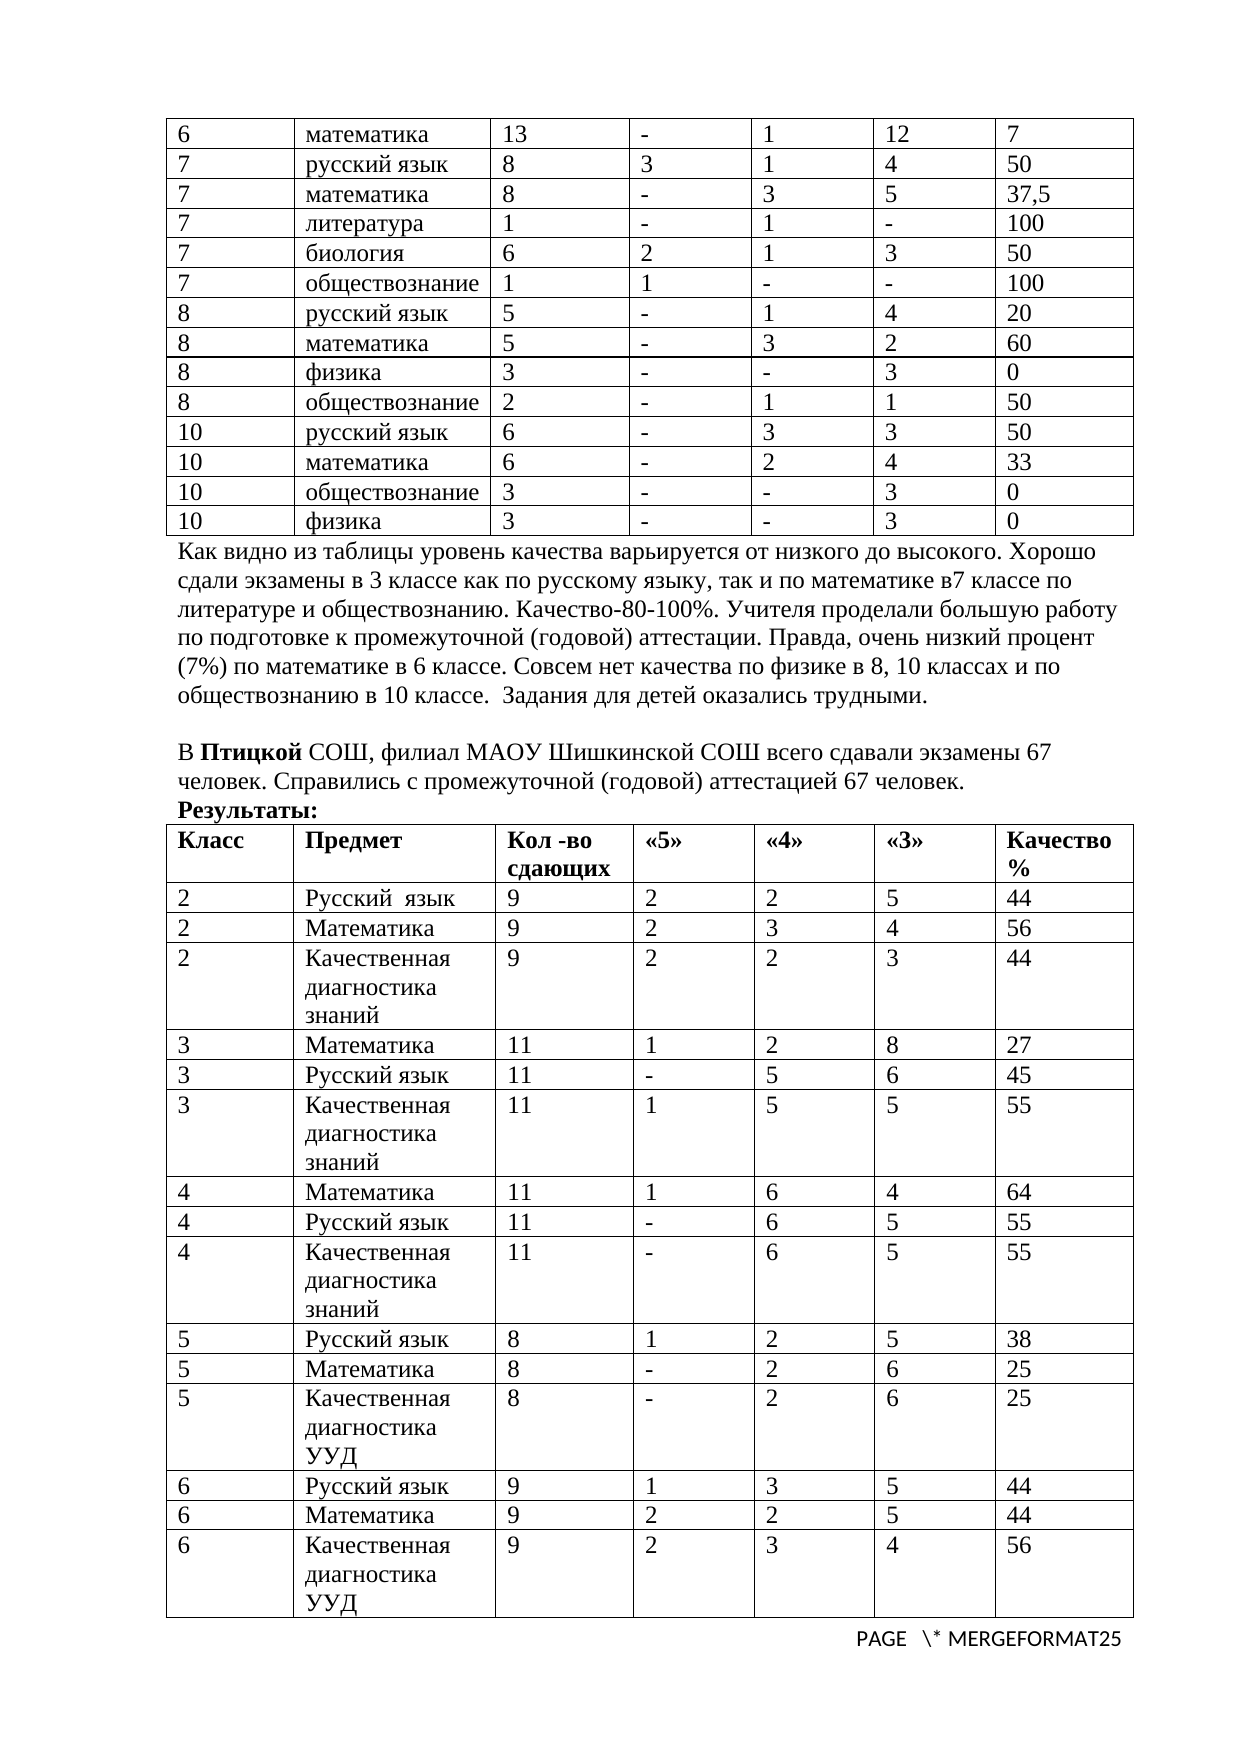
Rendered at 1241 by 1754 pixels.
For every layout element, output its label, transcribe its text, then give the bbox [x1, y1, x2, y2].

table_cell обществознание [295, 268, 490, 297]
table_cell 9 [496, 1530, 633, 1617]
table_cell 11 [496, 1090, 633, 1176]
table_cell 4 [875, 1530, 995, 1617]
table_cell Русский язык [294, 1060, 495, 1089]
table_cell - [630, 387, 751, 416]
table_cell - [630, 119, 751, 148]
table_cell 2 [874, 328, 995, 356]
table_cell физика [295, 358, 490, 386]
table_cell русский язык [295, 298, 490, 327]
table_cell 11 [496, 1030, 633, 1059]
table_cell биология [295, 238, 490, 267]
table_cell 2 [752, 447, 873, 476]
table_cell 38 [996, 1324, 1133, 1353]
table_cell 1 [752, 209, 873, 237]
table_cell 5 [875, 883, 995, 912]
table_cell 3 [874, 417, 995, 446]
table_cell Русский язык [294, 1207, 495, 1236]
table_cell 8 [167, 387, 294, 416]
table_cell 6 [755, 1177, 874, 1206]
table_cell 4 [875, 1177, 995, 1206]
table_cell Качественная диагностика знаний [294, 1090, 495, 1176]
table_cell 11 [496, 1060, 633, 1089]
table_cell - [630, 417, 751, 446]
table_cell 6 [167, 1471, 293, 1499]
table_cell 1 [630, 268, 751, 297]
table_cell 0 [996, 477, 1133, 505]
table_cell 11 [496, 1177, 633, 1206]
table_cell математика [295, 447, 490, 476]
table_cell 2 [755, 1354, 874, 1382]
table_cell 8 [496, 1324, 633, 1353]
table_cell 7 [996, 119, 1133, 148]
table_cell 1 [752, 387, 873, 416]
table_cell - [630, 179, 751, 207]
table_cell физика [295, 506, 490, 535]
table_cell 6 [875, 1354, 995, 1382]
table_cell 8 [496, 1384, 633, 1470]
table_cell 6 [167, 1530, 293, 1617]
table_cell 7 [167, 238, 294, 267]
table_cell 4 [167, 1237, 293, 1323]
table_cell 2 [755, 1501, 874, 1529]
table_cell 3 [755, 1471, 874, 1499]
table_cell 56 [996, 1530, 1133, 1617]
table_cell Математика [294, 1501, 495, 1529]
table_cell 44 [996, 943, 1133, 1029]
table_cell 11 [496, 1207, 633, 1236]
table_cell Русский язык [294, 1324, 495, 1353]
table_cell 3 [167, 1060, 293, 1089]
table_header «4» [755, 825, 874, 882]
table_cell литература [295, 209, 490, 237]
table_cell Качественная диагностика УУД [294, 1530, 495, 1617]
table_cell 50 [996, 238, 1133, 267]
table_cell 2 [167, 883, 293, 912]
table_cell - [630, 298, 751, 327]
table_cell 5 [755, 1090, 874, 1176]
table_cell - [634, 1384, 754, 1470]
table_cell 2 [755, 1324, 874, 1353]
table_cell 2 [755, 883, 874, 912]
table_cell 5 [167, 1384, 293, 1470]
table_cell 4 [874, 447, 995, 476]
table_cell - [752, 358, 873, 386]
table_cell 0 [996, 506, 1133, 535]
table_cell - [630, 447, 751, 476]
table_cell 5 [491, 328, 629, 356]
table_cell 55 [996, 1207, 1133, 1236]
table_cell 100 [996, 268, 1133, 297]
table_cell 25 [996, 1384, 1133, 1470]
table_cell 5 [491, 298, 629, 327]
table_header Качество % [996, 825, 1133, 882]
table_cell 9 [496, 1471, 633, 1499]
table_cell 8 [491, 149, 629, 178]
table_cell 2 [167, 943, 293, 1029]
table_cell 6 [491, 238, 629, 267]
table_cell 2 [755, 943, 874, 1029]
table_cell 3 [874, 477, 995, 505]
table_cell математика [295, 119, 490, 148]
table_cell - [630, 477, 751, 505]
table_cell 33 [996, 447, 1133, 476]
table_cell 1 [752, 298, 873, 327]
text Как видно из таблицы уровень качества варьируется от низкого до высокого. Хорошо сдали экзамены в 3 классе как по русскому языку, так и по математике в7 классе по литературе и обществознанию. Качество-80-100%. Учителя проделали большую работу по подготовке к промежуточной (годовой) аттестации. Правда, очень низкий процент (7%) по математике в 6 классе. Совсем нет качества по физике в 8, 10 классах и по обществознанию в 10 классе. Задания для детей оказались трудными. [177, 536, 1122, 709]
table_cell 100 [996, 209, 1133, 237]
table_cell 12 [874, 119, 995, 148]
table_cell Качественная диагностика знаний [294, 943, 495, 1029]
table_cell 20 [996, 298, 1133, 327]
table_cell 2 [634, 883, 754, 912]
table_cell 6 [167, 119, 294, 148]
table_cell - [630, 506, 751, 535]
table_cell 9 [496, 1501, 633, 1529]
table_cell 4 [874, 149, 995, 178]
table_cell 7 [167, 149, 294, 178]
table_cell 44 [996, 883, 1133, 912]
table_cell 3 [630, 149, 751, 178]
table_cell Качественная диагностика УУД [294, 1384, 495, 1470]
table_cell 64 [996, 1177, 1133, 1206]
table_cell 7 [167, 209, 294, 237]
table_cell - [634, 1060, 754, 1089]
table_cell Качественная диагностика знаний [294, 1237, 495, 1323]
table_cell 2 [167, 913, 293, 942]
table_cell 6 [875, 1384, 995, 1470]
table_cell - [752, 506, 873, 535]
table_cell 1 [634, 1090, 754, 1176]
table_cell 60 [996, 328, 1133, 356]
table_cell 2 [634, 1530, 754, 1617]
table_cell 2 [634, 1501, 754, 1529]
table_cell Математика [294, 913, 495, 942]
text Результаты: [177, 795, 1122, 824]
table_cell 6 [755, 1207, 874, 1236]
text В Птицкой СОШ, филиал МАОУ Шишкинской СОШ всего сдавали экзамены 67 человек. Справились с промежуточной (годовой) аттестацией 67 человек. [177, 737, 1122, 795]
table_cell 9 [496, 883, 633, 912]
table_cell 1 [491, 209, 629, 237]
table_cell 8 [496, 1354, 633, 1382]
table_cell 5 [874, 179, 995, 207]
table_cell 1 [752, 149, 873, 178]
table_cell 3 [752, 417, 873, 446]
table_cell 5 [875, 1237, 995, 1323]
table_cell 3 [755, 1530, 874, 1617]
table_cell 3 [874, 358, 995, 386]
table_cell 9 [496, 943, 633, 1029]
table_cell 10 [167, 506, 294, 535]
table_cell - [634, 1354, 754, 1382]
table_cell 13 [491, 119, 629, 148]
table_cell 1 [752, 119, 873, 148]
table_cell 4 [167, 1207, 293, 1236]
table_cell - [752, 477, 873, 505]
table_cell Русский язык [294, 883, 495, 912]
table_cell 6 [755, 1237, 874, 1323]
table_cell обществознание [295, 477, 490, 505]
table_cell 6 [875, 1060, 995, 1089]
table_cell 5 [755, 1060, 874, 1089]
table_cell 2 [634, 943, 754, 1029]
table_cell 3 [874, 238, 995, 267]
table_cell 2 [755, 1030, 874, 1059]
table_cell 6 [167, 1501, 293, 1529]
table_cell 3 [491, 506, 629, 535]
table_cell - [752, 268, 873, 297]
table_cell 1 [634, 1177, 754, 1206]
table_cell 3 [491, 358, 629, 386]
table_cell Математика [294, 1177, 495, 1206]
table_cell 5 [167, 1354, 293, 1382]
table_cell 3 [491, 477, 629, 505]
table_cell математика [295, 179, 490, 207]
table_cell 2 [634, 913, 754, 942]
table_header Предмет [294, 825, 495, 882]
table_cell 1 [634, 1471, 754, 1499]
table_cell 5 [875, 1207, 995, 1236]
table_cell математика [295, 328, 490, 356]
table_cell 10 [167, 477, 294, 505]
table_cell 7 [167, 179, 294, 207]
table_cell 50 [996, 149, 1133, 178]
table_cell 5 [875, 1090, 995, 1176]
table_cell 3 [875, 943, 995, 1029]
table_header Класс [167, 825, 293, 882]
table_cell 8 [167, 298, 294, 327]
table_cell 5 [167, 1324, 293, 1353]
table_cell 5 [875, 1501, 995, 1529]
table_cell Математика [294, 1354, 495, 1382]
table_cell 8 [167, 328, 294, 356]
table_cell 5 [875, 1324, 995, 1353]
table_cell 0 [996, 358, 1133, 386]
table_cell 1 [634, 1030, 754, 1059]
table_cell 2 [630, 238, 751, 267]
table_cell 3 [874, 506, 995, 535]
table_cell 3 [755, 913, 874, 942]
table_cell 1 [634, 1324, 754, 1353]
table_cell 6 [491, 447, 629, 476]
table_cell 56 [996, 913, 1133, 942]
table_cell 50 [996, 417, 1133, 446]
table_cell 25 [996, 1354, 1133, 1382]
table_cell 50 [996, 387, 1133, 416]
table_cell 10 [167, 417, 294, 446]
table_cell 1 [752, 238, 873, 267]
table_cell 27 [996, 1030, 1133, 1059]
table_cell 4 [875, 913, 995, 942]
table_cell 8 [491, 179, 629, 207]
table_cell 3 [167, 1030, 293, 1059]
table_cell Математика [294, 1030, 495, 1059]
table_cell 3 [752, 328, 873, 356]
table_cell 3 [167, 1090, 293, 1176]
table_cell 4 [167, 1177, 293, 1206]
table_cell 11 [496, 1237, 633, 1323]
table_header Кол -во сдающих [496, 825, 633, 882]
table_cell 55 [996, 1237, 1133, 1323]
table_cell 4 [874, 298, 995, 327]
table_cell 2 [491, 387, 629, 416]
table_cell Русский язык [294, 1471, 495, 1499]
table_cell русский язык [295, 417, 490, 446]
table_cell русский язык [295, 149, 490, 178]
table_cell 44 [996, 1501, 1133, 1529]
table_cell - [630, 358, 751, 386]
table_cell - [874, 268, 995, 297]
table_cell 6 [491, 417, 629, 446]
table_cell 45 [996, 1060, 1133, 1089]
table_cell 8 [167, 358, 294, 386]
table_header «3» [875, 825, 995, 882]
table_cell 1 [874, 387, 995, 416]
table_cell - [630, 209, 751, 237]
table_cell 2 [755, 1384, 874, 1470]
table_cell 37,5 [996, 179, 1133, 207]
table_header «5» [634, 825, 754, 882]
table_cell 55 [996, 1090, 1133, 1176]
table_cell - [634, 1207, 754, 1236]
table_cell 10 [167, 447, 294, 476]
table_cell - [634, 1237, 754, 1323]
table_cell 3 [752, 179, 873, 207]
table_cell 8 [875, 1030, 995, 1059]
table_cell 7 [167, 268, 294, 297]
table_cell 5 [875, 1471, 995, 1499]
table_cell 44 [996, 1471, 1133, 1499]
table_cell обществознание [295, 387, 490, 416]
table_cell - [630, 328, 751, 356]
table_cell 9 [496, 913, 633, 942]
table_cell - [874, 209, 995, 237]
table_cell 1 [491, 268, 629, 297]
